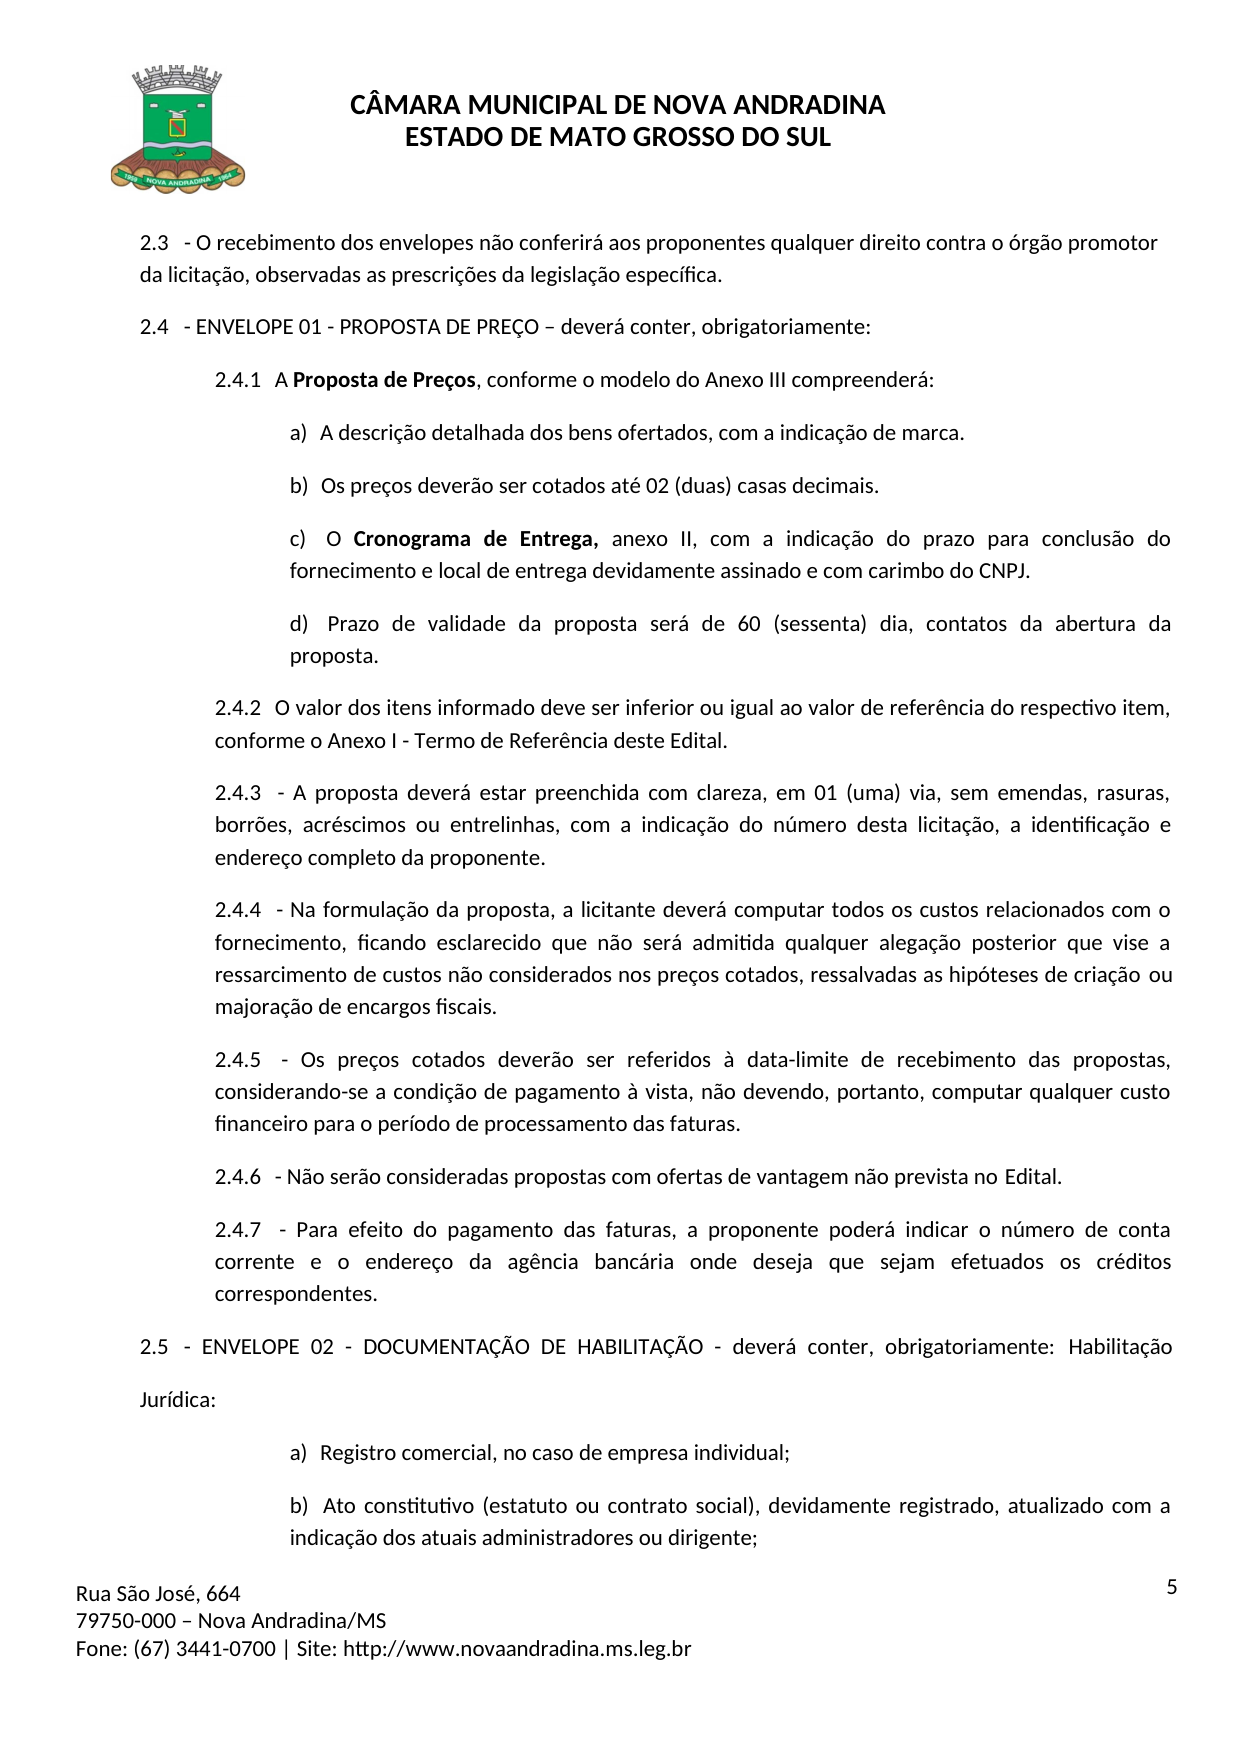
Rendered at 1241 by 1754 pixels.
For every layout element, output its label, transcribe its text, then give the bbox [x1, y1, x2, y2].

picture [110, 65, 246, 194]
list A Proposta de Preços, conforme o modelo do Anexo III compreenderá: [214, 366, 1173, 393]
list - ENVELOPE 01 - PROPOSTA DE PREÇO – deverá conter, obrigatoriamente: [139, 312, 1173, 341]
list - O recebimento dos envelopes não conferirá aos proponentes qualquer direito contra o órgão promotor da licitação, observadas as prescrições da legislação específica. [139, 228, 1173, 288]
list - Na formulação da proposta, a licitante deverá computar todos os custos relacionados com o fornecimento, ficando esclarecido que não será admitida qualquer alegação posterior que vise a ressarcimento de custos não considerados nos preços cotados, ressalvadas as hipóteses de criação ou majoração de encargos fiscais. [214, 895, 1173, 1020]
list - Não serão consideradas propostas com ofertas de vantagem não prevista no Edital. [214, 1162, 1173, 1190]
list O Cronograma de Entrega, anexo II, com a indicação do prazo para conclusão do fornecimento e local de entrega devidamente assinado e com carimbo do CNPJ. [289, 524, 1173, 584]
list - ENVELOPE 02 - DOCUMENTAÇÃO DE HABILITAÇÃO - deverá conter, obrigatoriamente: Habilitação Jurídica: [139, 1332, 1173, 1413]
list Os preços deverão ser cotados até 02 (duas) casas decimais. [289, 472, 1173, 499]
list Ato constitutivo (estatuto ou contrato social), devidamente registrado, atualizado com a indicação dos atuais administradores ou dirigente; [289, 1491, 1173, 1551]
list - Para efeito do pagamento das faturas, a proponente poderá indicar o número de conta corrente e o endereço da agência bancária onde deseja que sejam efetuados os créditos correspondentes. [214, 1215, 1173, 1307]
list Registro comercial, no caso de empresa individual; [289, 1438, 1173, 1466]
list Prazo de validade da proposta será de 60 (sessenta) dia, contatos da abertura da proposta. [289, 609, 1173, 669]
list A descrição detalhada dos bens ofertados, com a indicação de marca. [289, 418, 1173, 447]
list - A proposta deverá estar preenchida com clareza, em 01 (uma) via, sem emendas, rasuras, borrões, acréscimos ou entrelinhas, com a indicação do número desta licitação, a identificação e endereço completo da proponente. [214, 778, 1173, 871]
list O valor dos itens informado deve ser inferior ou igual ao valor de referência do respectivo item, conforme o Anexo I - Termo de Referência deste Edital. [214, 693, 1173, 754]
list - Os preços cotados deverão ser referidos à data-limite de recebimento das propostas, considerando-se a condição de pagamento à vista, não devendo, portanto, computar qualquer custo financeiro para o período de processamento das faturas. [214, 1045, 1173, 1137]
